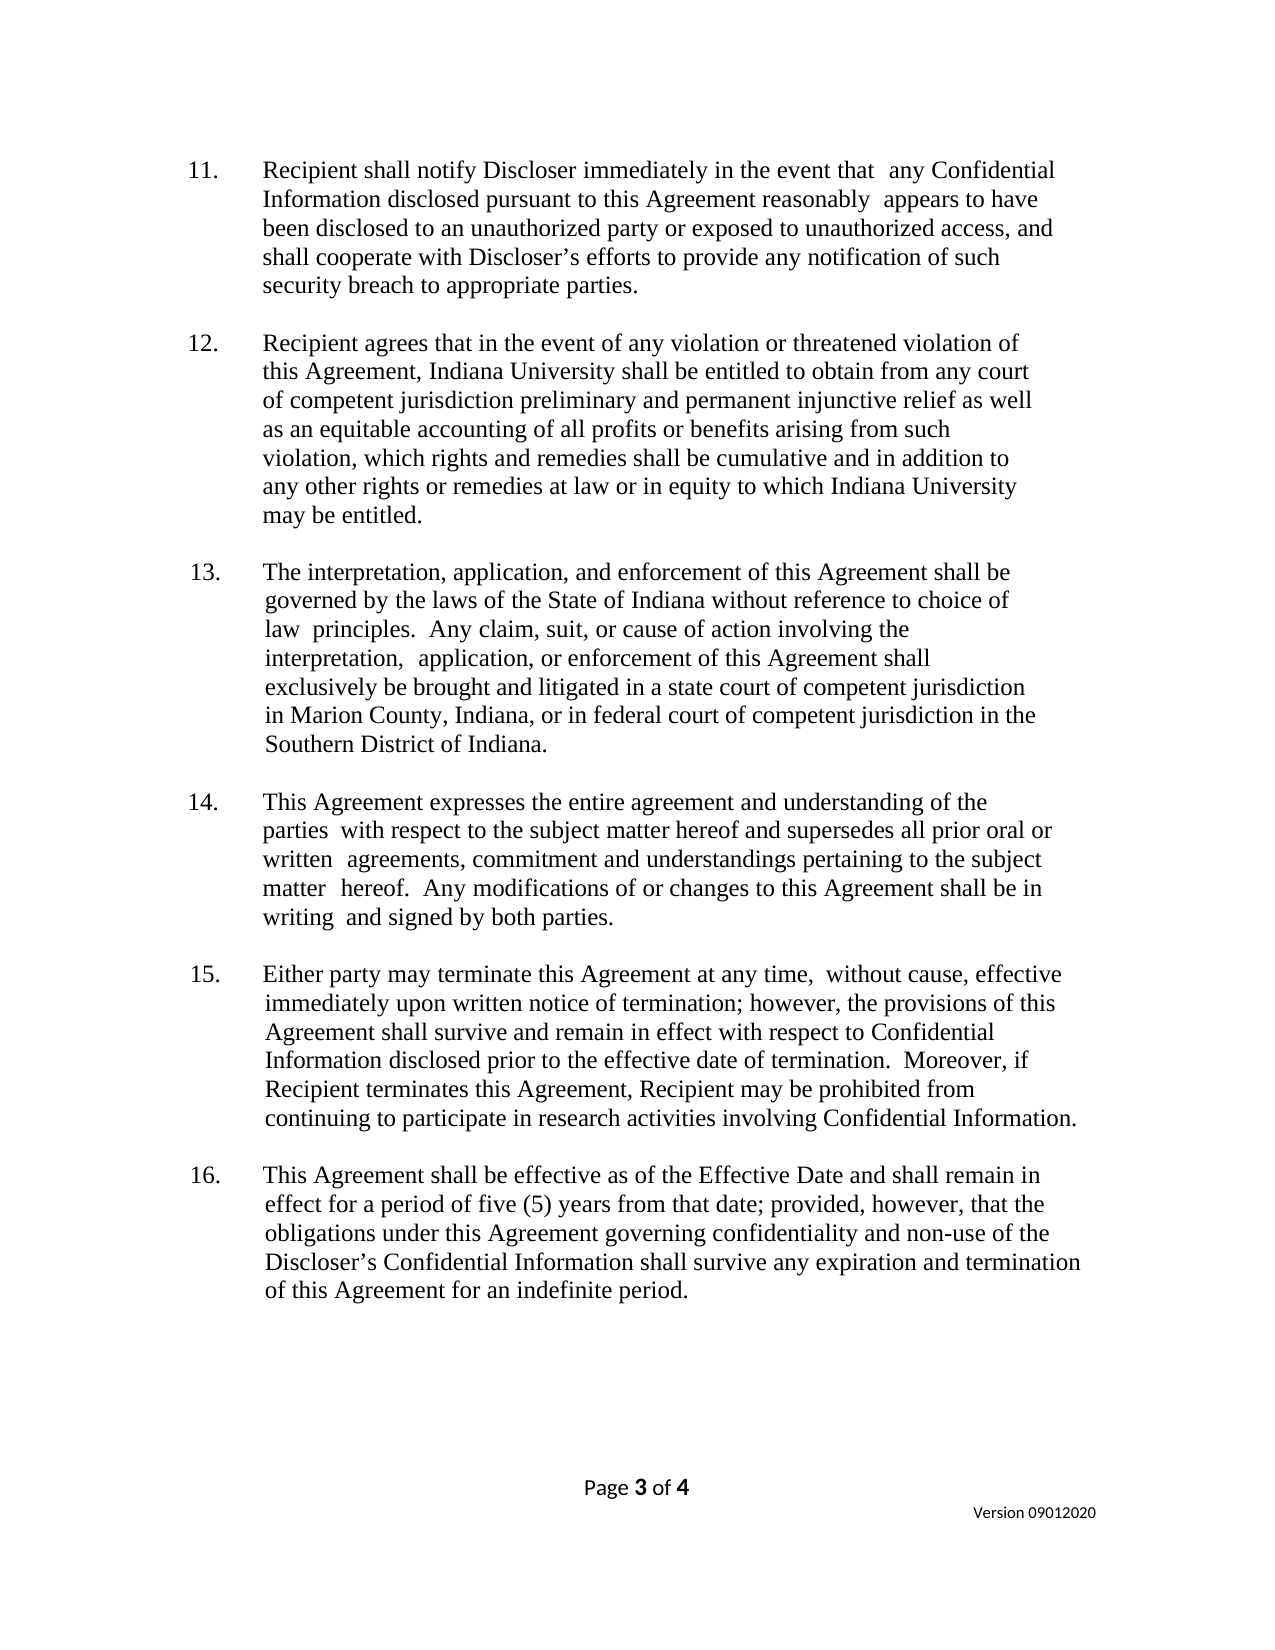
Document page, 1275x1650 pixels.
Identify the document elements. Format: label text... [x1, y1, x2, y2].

list Recipient agrees that in the event of any violation or threatened violation of this Agreement, Indiana University shall be entitled to obtain from any court of competent jurisdiction preliminary and permanent injunctive relief as well as an equitable accounting of all profits or benefits arising from such violation, which rights and remedies shall be cumulative and in addition to any other rights or remedies at law or in equity to which Indiana University may be entitled. [187, 328, 1046, 529]
list Either party may terminate this Agreement at any time, without cause, effective immediately upon written notice of termination; however, the provisions of this Agreement shall survive and remain in effect with respect to Confidential Information disclosed prior to the effective date of termination. Moreover, if Recipient terminates this Agreement, Recipient may be prohibited from continuing to participate in research activities involving Confidential Information. [189, 959, 1084, 1132]
list This Agreement expresses the entire agreement and understanding of the parties with respect to the subject matter hereof and supersedes all prior oral or written agreements, commitment and understandings pertaining to the subject matter hereof. Any modifications of or changes to this Agreement shall be in writing and signed by both parties. [187, 787, 1057, 930]
list This Agreement shall be effective as of the Effective Date and shall remain in effect for a period of five (5) years from that date; provided, however, that the obligations under this Agreement governing confidentiality and non-use of the Discloser’s Confidential Information shall survive any expiration and termination of this Agreement for an indefinite period. [189, 1160, 1084, 1304]
list The interpretation, application, and enforcement of this Agreement shall be governed by the laws of the State of Indiana without reference to choice of law principles. Any claim, suit, or cause of action involving the interpretation, application, or enforcement of this Agreement shall exclusively be brought and litigated in a state court of competent jurisdiction in Marion County, Indiana, or in federal court of competent jurisdiction in the Southern District of Indiana. [189, 557, 1046, 758]
list Recipient shall notify Discloser immediately in the event that any Confidential Information disclosed pursuant to this Agreement reasonably appears to have been disclosed to an unauthorized party or exposed to unauthorized access, and shall cooperate with Discloser’s efforts to provide any notification of such security breach to appropriate parties. [187, 156, 1071, 299]
